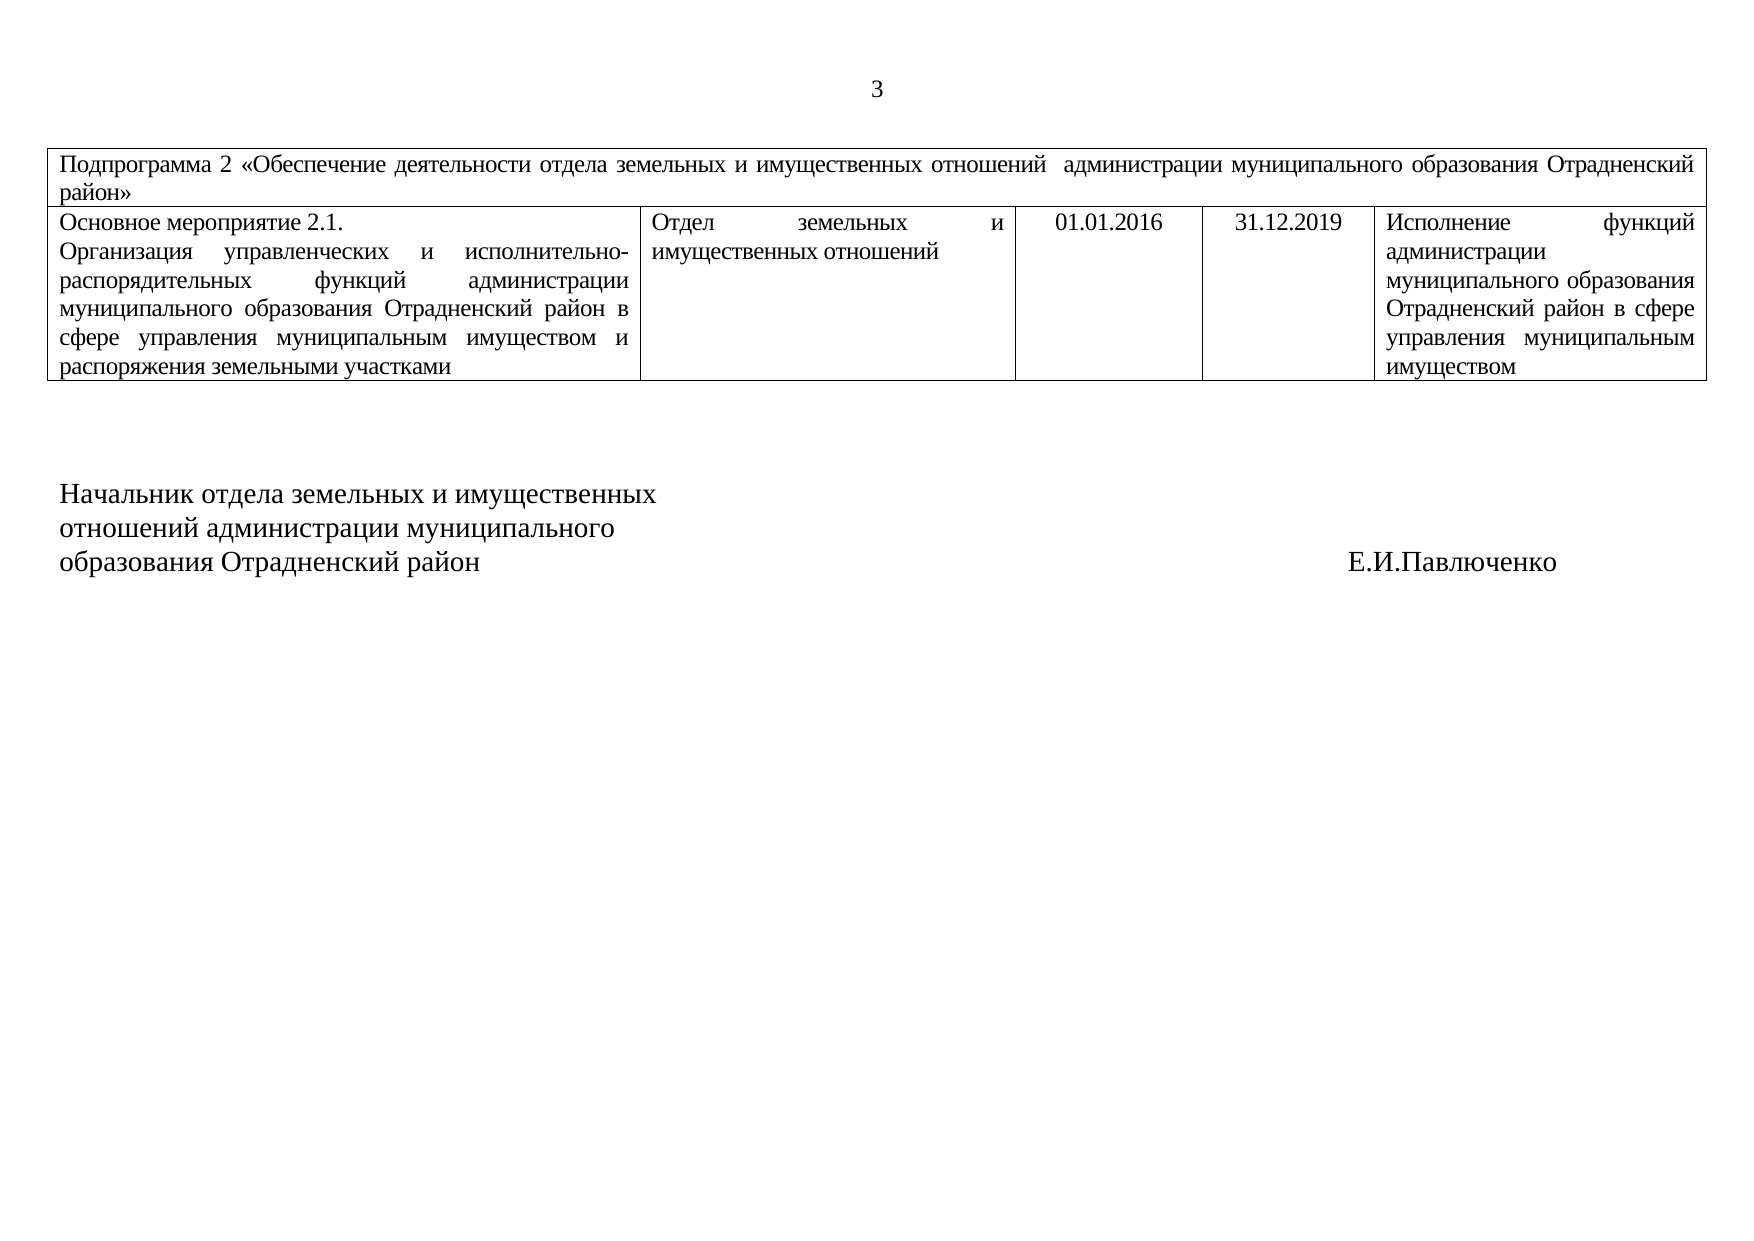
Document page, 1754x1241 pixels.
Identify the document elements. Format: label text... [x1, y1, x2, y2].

text образования Отрадненский район Е.И.Павлюченко [59, 544, 1695, 577]
table_cell Подпрограмма 2 «Обеспечение деятельности отдела земельных и имущественных отношений администрации муниципального образования Отрадненский район» [48, 149, 1706, 206]
table_cell 31.12.2019 [1203, 207, 1374, 380]
text отношений администрации муниципального [59, 510, 1695, 544]
table_cell Основное мероприятие 2.1. Организация управленческих и исполнительно-распорядительных функций администрации муниципального образования Отрадненский район в сфере управления муниципальным имуществом и распоряжения земельными участками [48, 207, 640, 380]
text Начальник отдела земельных и имущественных [59, 477, 1695, 510]
table_cell 01.01.2016 [1016, 207, 1202, 380]
table_cell Отдел земельных и имущественных отношений [641, 207, 1015, 380]
table_cell Исполнение функций администрации муниципального образования Отрадненский район в сфере управления муниципальным имуществом [1375, 207, 1706, 380]
